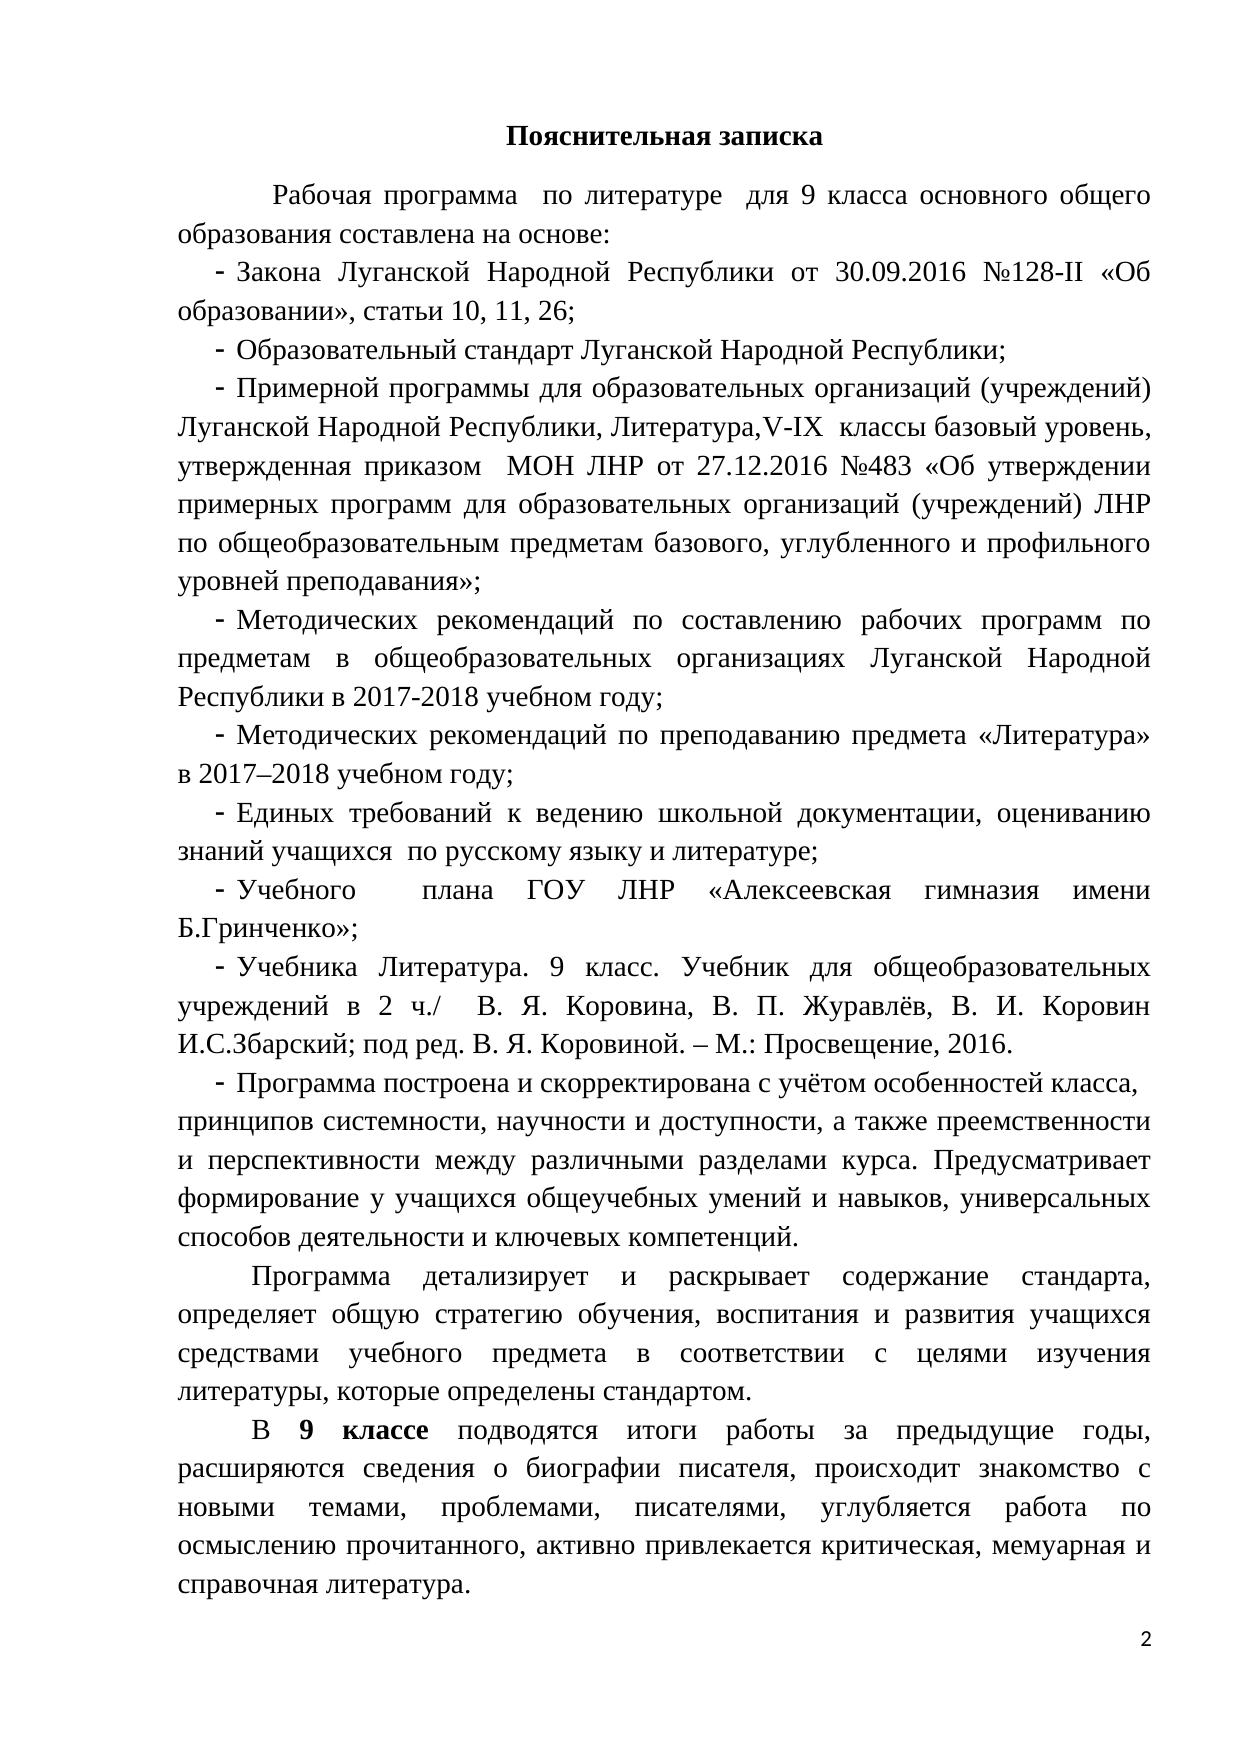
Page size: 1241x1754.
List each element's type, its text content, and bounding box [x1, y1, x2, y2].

list Примерной программы для образовательных организаций (учреждений) Луганской Народной Республики, Литература,V-IX классы базовый уровень, утвержденная приказом МОН ЛНР от 27.12.2016 №483 «Об утверждении примерных программ для образовательных организаций (учреждений) ЛНР по общеобразовательным предметам базового, углубленного и профильного уровней преподавания»; [177, 370, 1152, 597]
text Пояснительная записка [177, 118, 1152, 152]
list Учебника Литература. 9 класс. Учебник для общеобразовательных учреждений в 2 ч./ В. Я. Коровина, В. П. Журавлёв, В. И. Коровин И.С.Збарский; под ред. В. Я. Коровиной. – М.: Просвещение, 2016. [177, 949, 1152, 1060]
text Рабочая программа по литературе для 9 класса основного общего образования составлена на основе: [177, 177, 1152, 249]
list Методических рекомендаций по преподаванию предмета «Литература» в 2017–2018 учебном году; [177, 717, 1152, 790]
list Методических рекомендаций по составлению рабочих программ по предметам в общеобразовательных организациях Луганской Народной Республики в 2017-2018 учебном году; [177, 602, 1152, 712]
list Закона Луганской Народной Республики от 30.09.2016 №128-ІІ «Об образовании», статьи 10, 11, 26; [177, 254, 1152, 327]
list Образовательный стандарт Луганской Народной Республики; [177, 332, 1152, 365]
list Единых требований к ведению школьной документации, оцениванию знаний учащихся по русскому языку и литературе; [177, 795, 1152, 867]
list принципов системности, научности и доступности, а также преемственности и перспективности между различными разделами курса. Предусматривает формирование у учащихся общеучебных умений и навыков, универсальных способов деятельности и ключевых компетенций. [177, 1103, 1152, 1253]
text В 9 классе подводятся итоги работы за предыдущие годы, расширяются сведения о биографии писателя, происходит знакомство с новыми темами, проблемами, писателями, углубляется работа по осмыслению прочитанного, активно привлекается критическая, мемуарная и справочная литература. [177, 1412, 1152, 1599]
list Учебного плана ГОУ ЛНР «Алексеевская гимназия имени Б.Гринченко»; [177, 872, 1152, 944]
list Программа построена и скорректирована с учётом особенностей класса, [177, 1065, 1152, 1098]
text Программа детализирует и раскрывает содержание стандарта, определяет общую стратегию обучения, воспитания и развития учащихся средствами учебного предмета в соответствии с целями изучения литературы, которые определены стандартом. [177, 1258, 1152, 1407]
